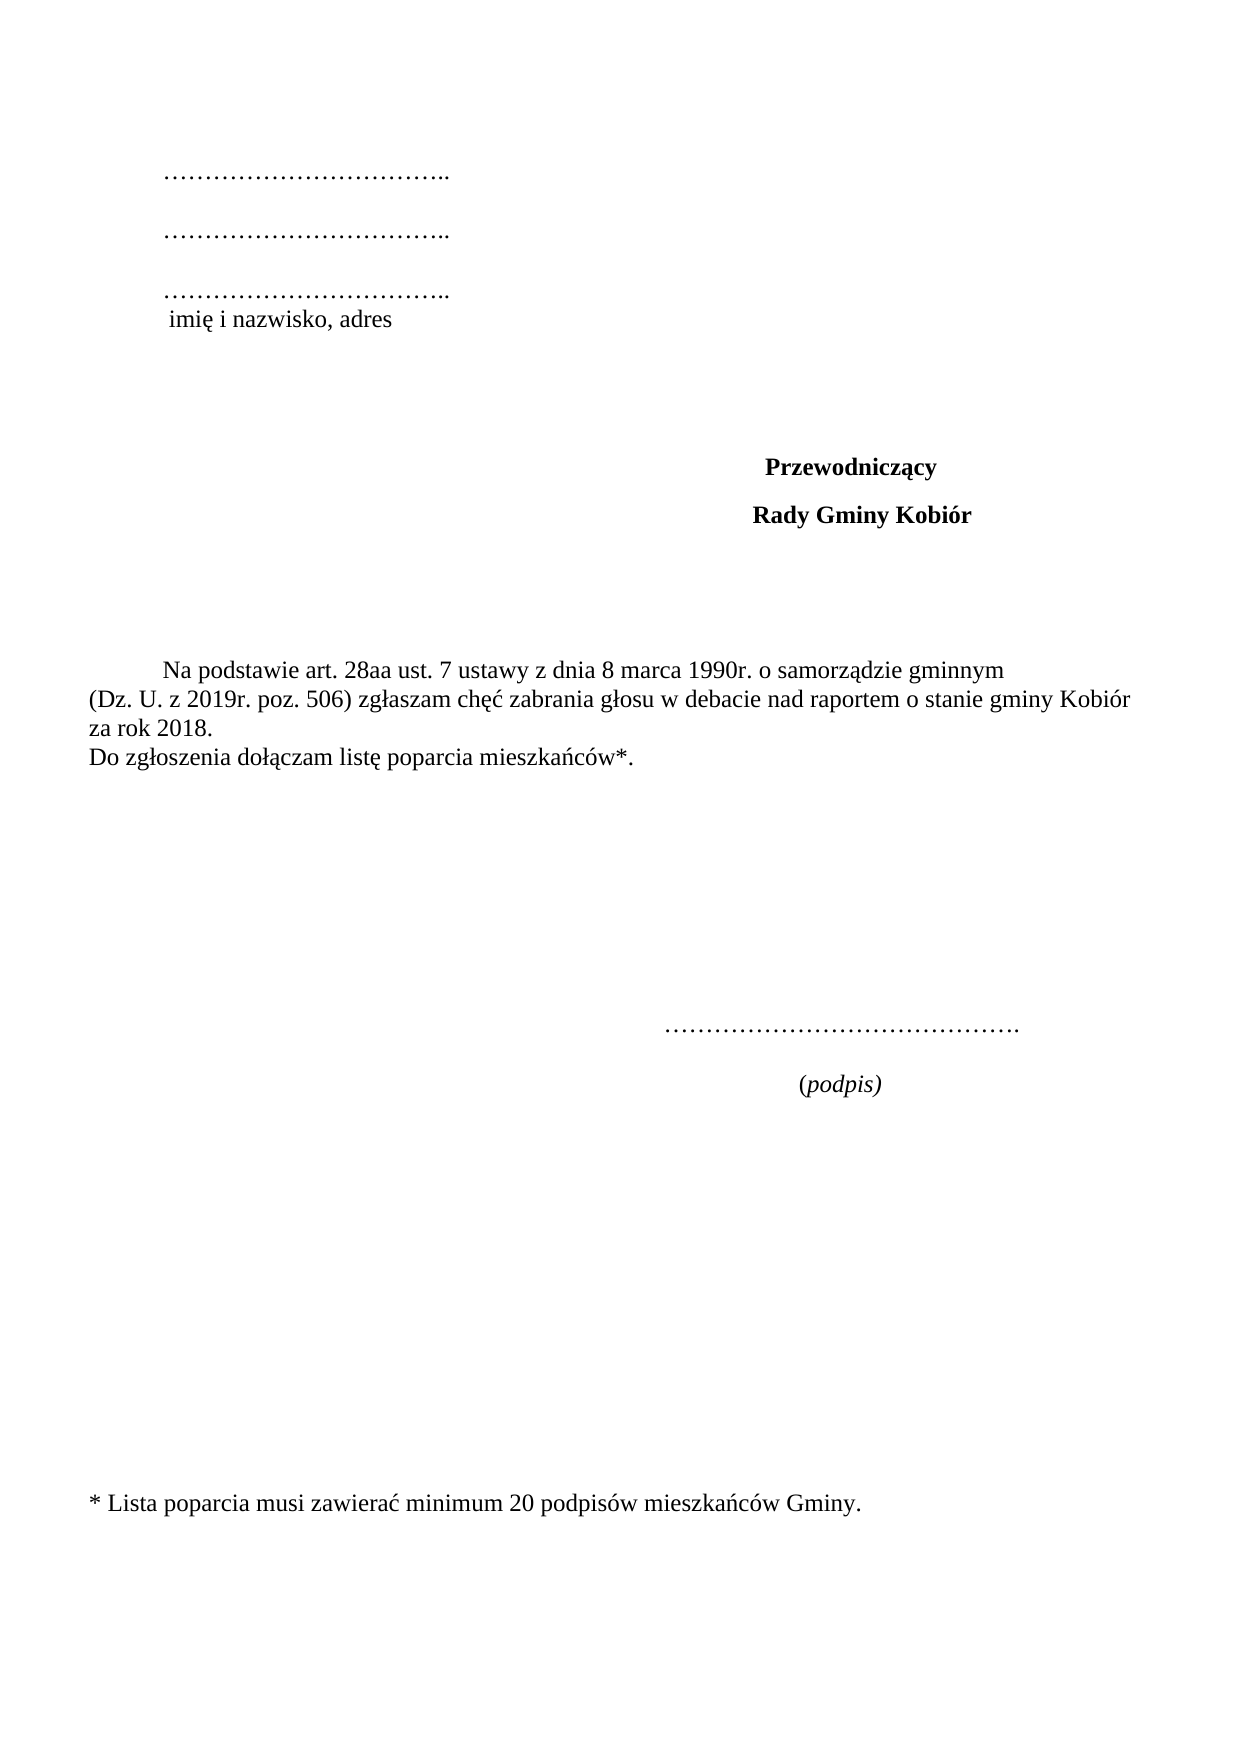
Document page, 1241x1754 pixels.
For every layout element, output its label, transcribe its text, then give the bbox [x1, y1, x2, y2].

text …………………………….. [89, 156, 1152, 184]
text (podpis) [89, 1069, 1152, 1098]
text Rady Gminy Kobiór [679, 500, 1152, 529]
text Na podstawie art. 28aa ust. 7 ustawy z dnia 8 marca 1990r. o samorządzie gminnym (Dz. U. z 2019r. poz. 506) zgłaszam chęć zabrania głosu w debacie nad raportem o stanie gminy Kobiór za rok 2018. [89, 655, 1152, 742]
text ……………………………………. [89, 1009, 1152, 1038]
text Do zgłoszenia dołączam listę poparcia mieszkańców*. [89, 742, 1152, 770]
text Przewodniczący [679, 452, 1152, 481]
text …………………………….. [89, 216, 1152, 244]
text imię i nazwisko, adres [89, 304, 1152, 333]
text * Lista poparcia musi zawierać minimum 20 podpisów mieszkańców Gminy. [89, 1488, 1152, 1517]
text …………………………….. [89, 275, 1152, 304]
